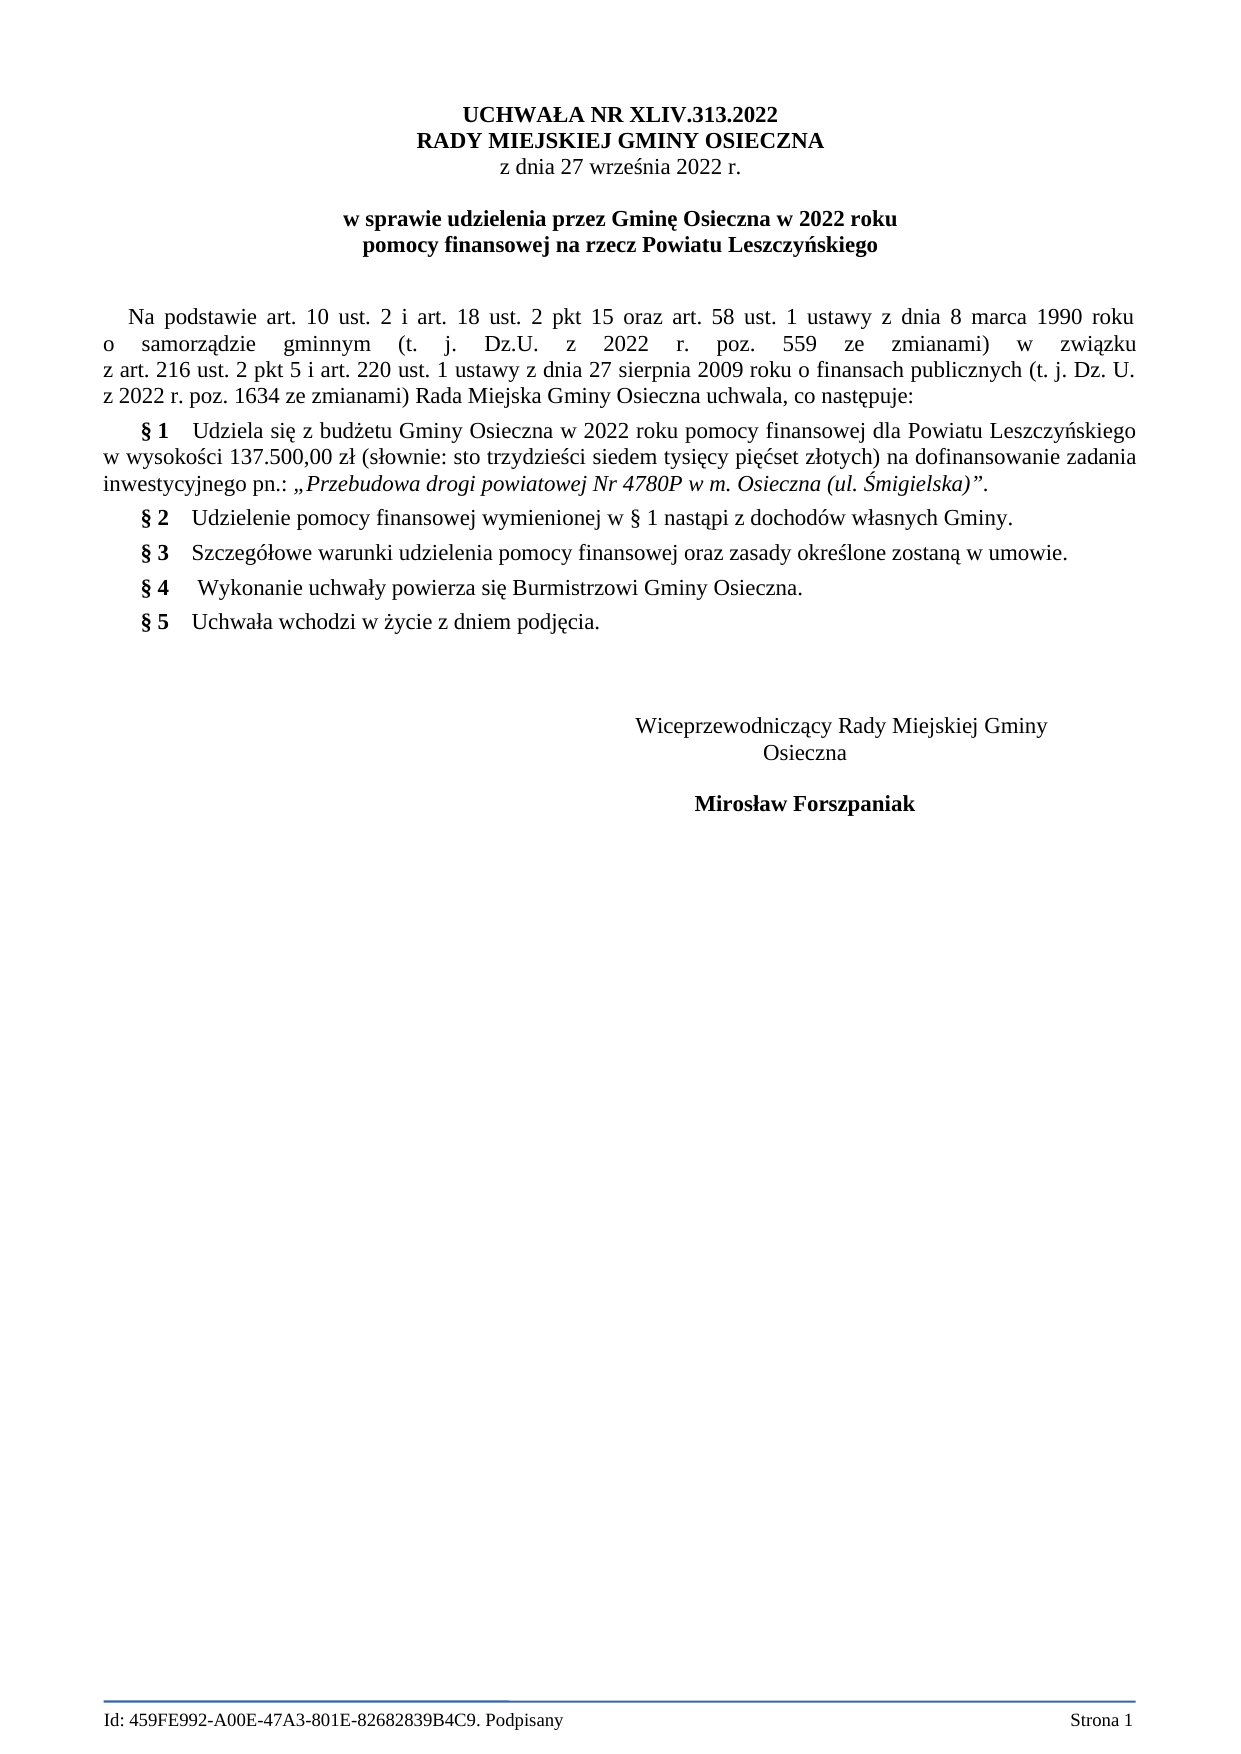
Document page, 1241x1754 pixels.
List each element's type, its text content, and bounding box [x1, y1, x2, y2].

text Wiceprzewodniczący Rady Miejskiej Gminy Osieczna [472, 712, 1138, 765]
list Udziela się z budżetu Gminy Osieczna w 2022 roku pomocy finansowej dla Powiatu Leszczyńskiego w wysokości 137.500,00 zł (słownie: sto trzydzieści siedem tysięcy pięćset złotych) na dofinansowanie zadania inwestycyjnego pn.: „Przebudowa drogi powiatowej Nr 4780P w m. Osieczna (ul. Śmigielska)”. [103, 417, 1138, 496]
list Wykonanie uchwały powierza się Burmistrzowi Gminy Osieczna. [103, 574, 1138, 600]
text Na podstawie art. 10 ust. 2 i art. 18 ust. 2 pkt 15 oraz art. 58 ust. 1 ustawy z dnia 8 marca 1990 roku o samorządzie gminnym (t. j. Dz.U. z 2022 r. poz. 559 ze zmianami) w związku z art. 216 ust. 2 pkt 5 i art. 220 ust. 1 ustawy z dnia 27 sierpnia 2009 roku o finansach publicznych (t. j. Dz. U. z 2022 r. poz. 1634 ze zmianami) Rada Miejska Gminy Osieczna uchwala, co następuje: [103, 303, 1138, 409]
text UCHWAŁA NR XLIV.313.2022 [103, 101, 1138, 127]
text Mirosław Forszpaniak [398, 790, 1138, 817]
list Uchwała wchodzi w życie z dniem podjęcia. [103, 608, 1138, 635]
text RADY MIEJSKIEJ GMINY OSIECZNA z dnia 27 września 2022 r. [103, 127, 1138, 180]
list Udzielenie pomocy finansowej wymienionej w § 1 nastąpi z dochodów własnych Gminy. [103, 504, 1138, 531]
list Szczegółowe warunki udzielenia pomocy finansowej oraz zasady określone zostaną w umowie. [103, 539, 1138, 565]
text w sprawie udzielenia przez Gminę Osieczna w 2022 roku pomocy finansowej na rzecz Powiatu Leszczyńskiego [103, 205, 1138, 257]
